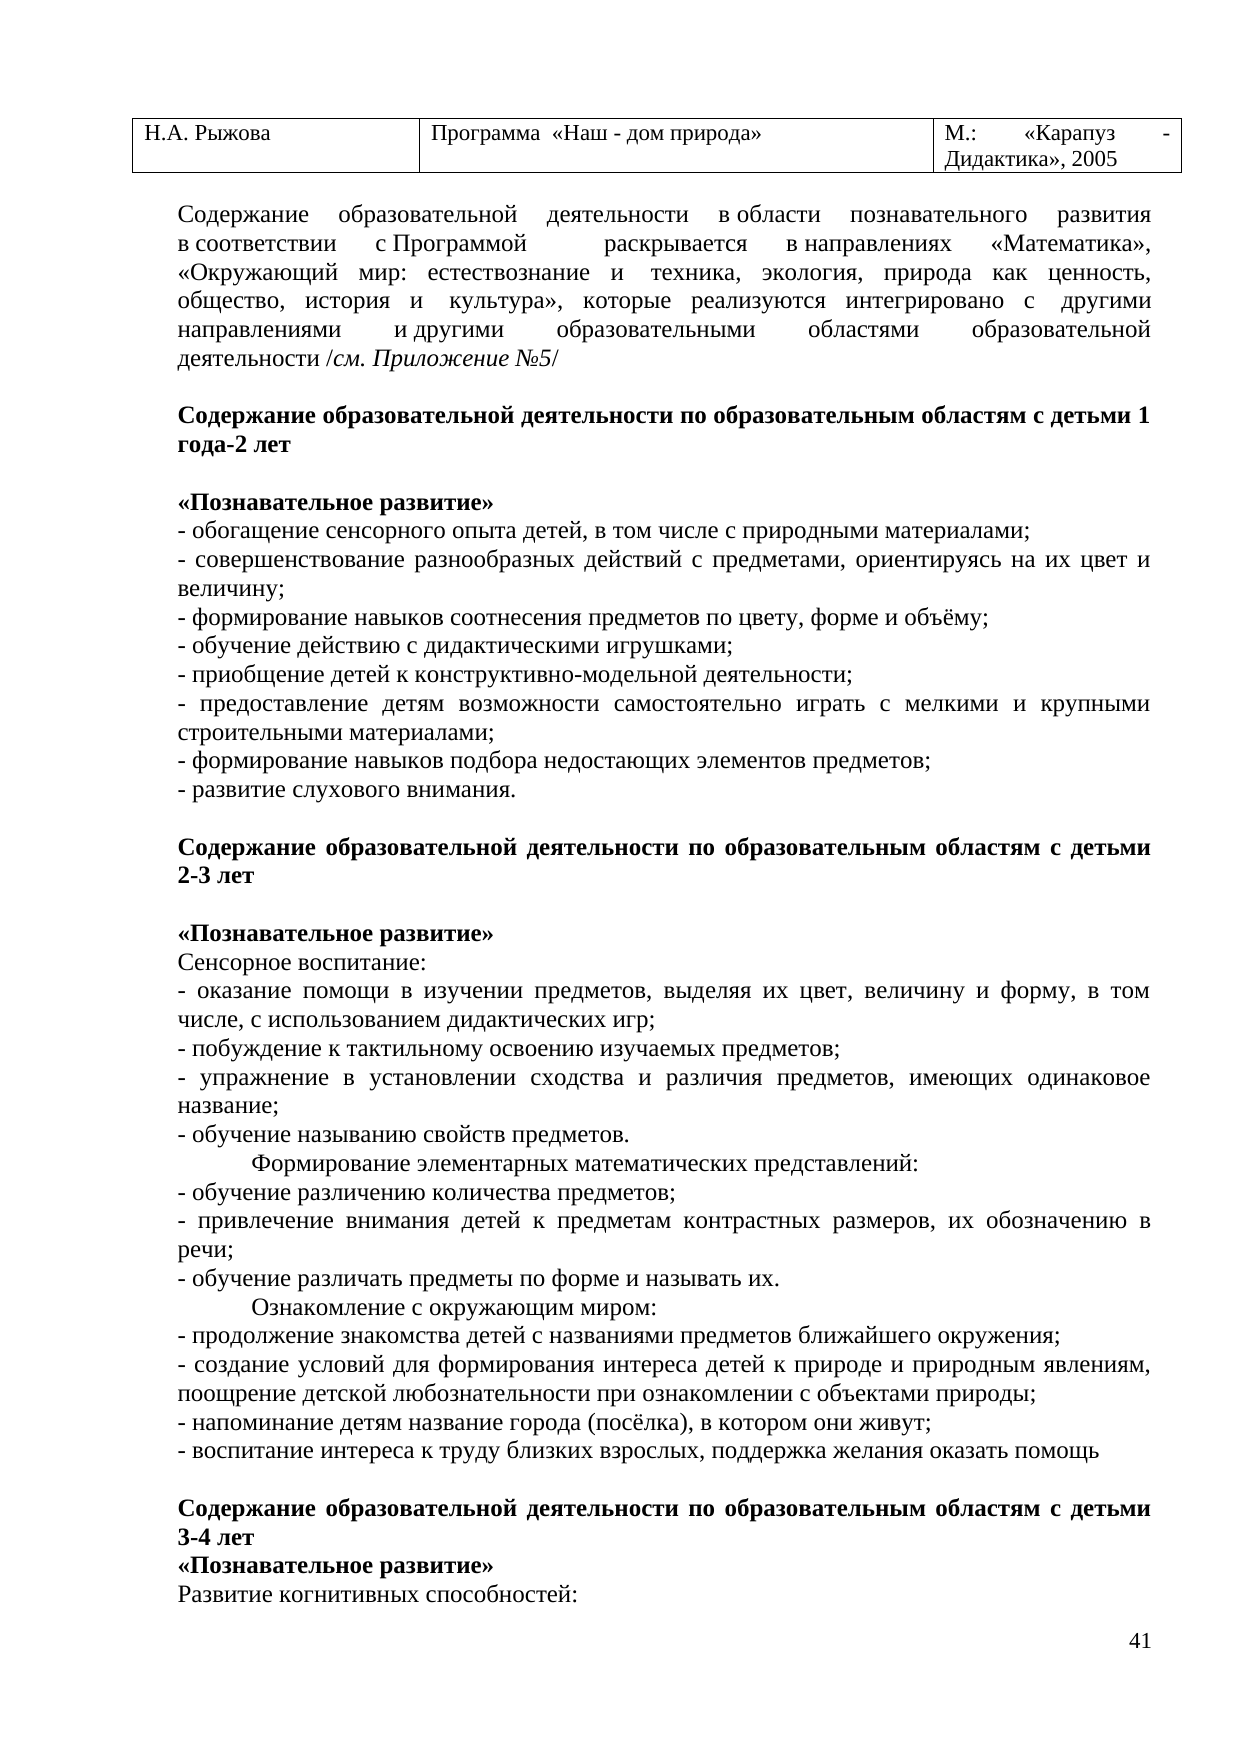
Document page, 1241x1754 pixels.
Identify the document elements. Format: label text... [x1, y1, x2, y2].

text - упражнение в установлении сходства и различия предметов, имеющих одинаковое название; [177, 1062, 1152, 1119]
text - воспитание интереса к труду близких взрослых, поддержка желания оказать помощь [177, 1436, 1152, 1464]
text Содержание образовательной деятельности по образовательным областям с детьми 1 года-2 лет [177, 401, 1152, 458]
text Сенсорное воспитание: [177, 947, 1152, 976]
text - создание условий для формирования интереса детей к природе и природным явлениям, поощрение детской любознательности при ознакомлении с объектами природы; [177, 1349, 1152, 1407]
text Содержание образовательной деятельности в области познавательного развития в соответствии с Программой раскрывается в направлениях «Математика», «Окружающий мир: естествознание и техника, экология, природа как ценность, общество, история и культура», которые реализуются интегрировано с другими направлениями и другими образовательными областями образовательной деятельности /см. Приложение №5/ [177, 199, 1152, 372]
text - приобщение детей к конструктивно-модельной деятельности; [177, 659, 1152, 688]
text - формирование навыков соотнесения предметов по цвету, форме и объёму; [177, 602, 1152, 631]
table_cell М.: «Карапуз -Дидактика», 2005 [1117, 119, 1181, 172]
text Содержание образовательной деятельности по образовательным областям с детьми 3-4 лет [177, 1493, 1152, 1551]
text - формирование навыков подбора недостающих элементов предметов; [177, 746, 1152, 774]
text - напоминание детям название города (посёлка), в котором они живут; [177, 1407, 1152, 1436]
text - обучение различать предметы по форме и называть их. [177, 1263, 1152, 1292]
text - привлечение внимания детей к предметам контрастных размеров, их обозначению в речи; [177, 1206, 1152, 1263]
text - обучение называнию свойств предметов. [177, 1119, 1152, 1148]
text «Познавательное развитие» [177, 918, 1152, 947]
text - обучение различению количества предметов; [177, 1177, 1152, 1206]
text - продолжение знакомства детей с названиями предметов ближайшего окружения; [177, 1321, 1152, 1349]
table_cell Н.А. Рыжова [133, 119, 419, 172]
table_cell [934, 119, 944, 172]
table_cell Программа «Наш - дом природа» [420, 119, 933, 172]
text - обогащение сенсорного опыта детей, в том числе с природными материалами; [177, 516, 1152, 544]
text - оказание помощи в изучении предметов, выделяя их цвет, величину и форму, в том числе, с использованием дидактических игр; [177, 976, 1152, 1033]
text Ознакомление с окружающим миром: [177, 1292, 1152, 1321]
text - предоставление детям возможности самостоятельно играть с мелкими и крупными строительными материалами; [177, 688, 1152, 746]
text Формирование элементарных математических представлений: [177, 1148, 1152, 1177]
text - обучение действию с дидактическими игрушками; [177, 631, 1152, 659]
text - побуждение к тактильному освоению изучаемых предметов; [177, 1033, 1152, 1062]
text - развитие слухового внимания. [177, 774, 1152, 803]
text «Познавательное развитие» [177, 487, 1152, 516]
text «Познавательное развитие» [177, 1551, 1152, 1579]
text Развитие когнитивных способностей: [177, 1579, 1152, 1608]
text - совершенствование разнообразных действий с предметами, ориентируясь на их цвет и величину; [177, 544, 1152, 602]
text Содержание образовательной деятельности по образовательным областям с детьми 2-3 лет [177, 832, 1152, 889]
